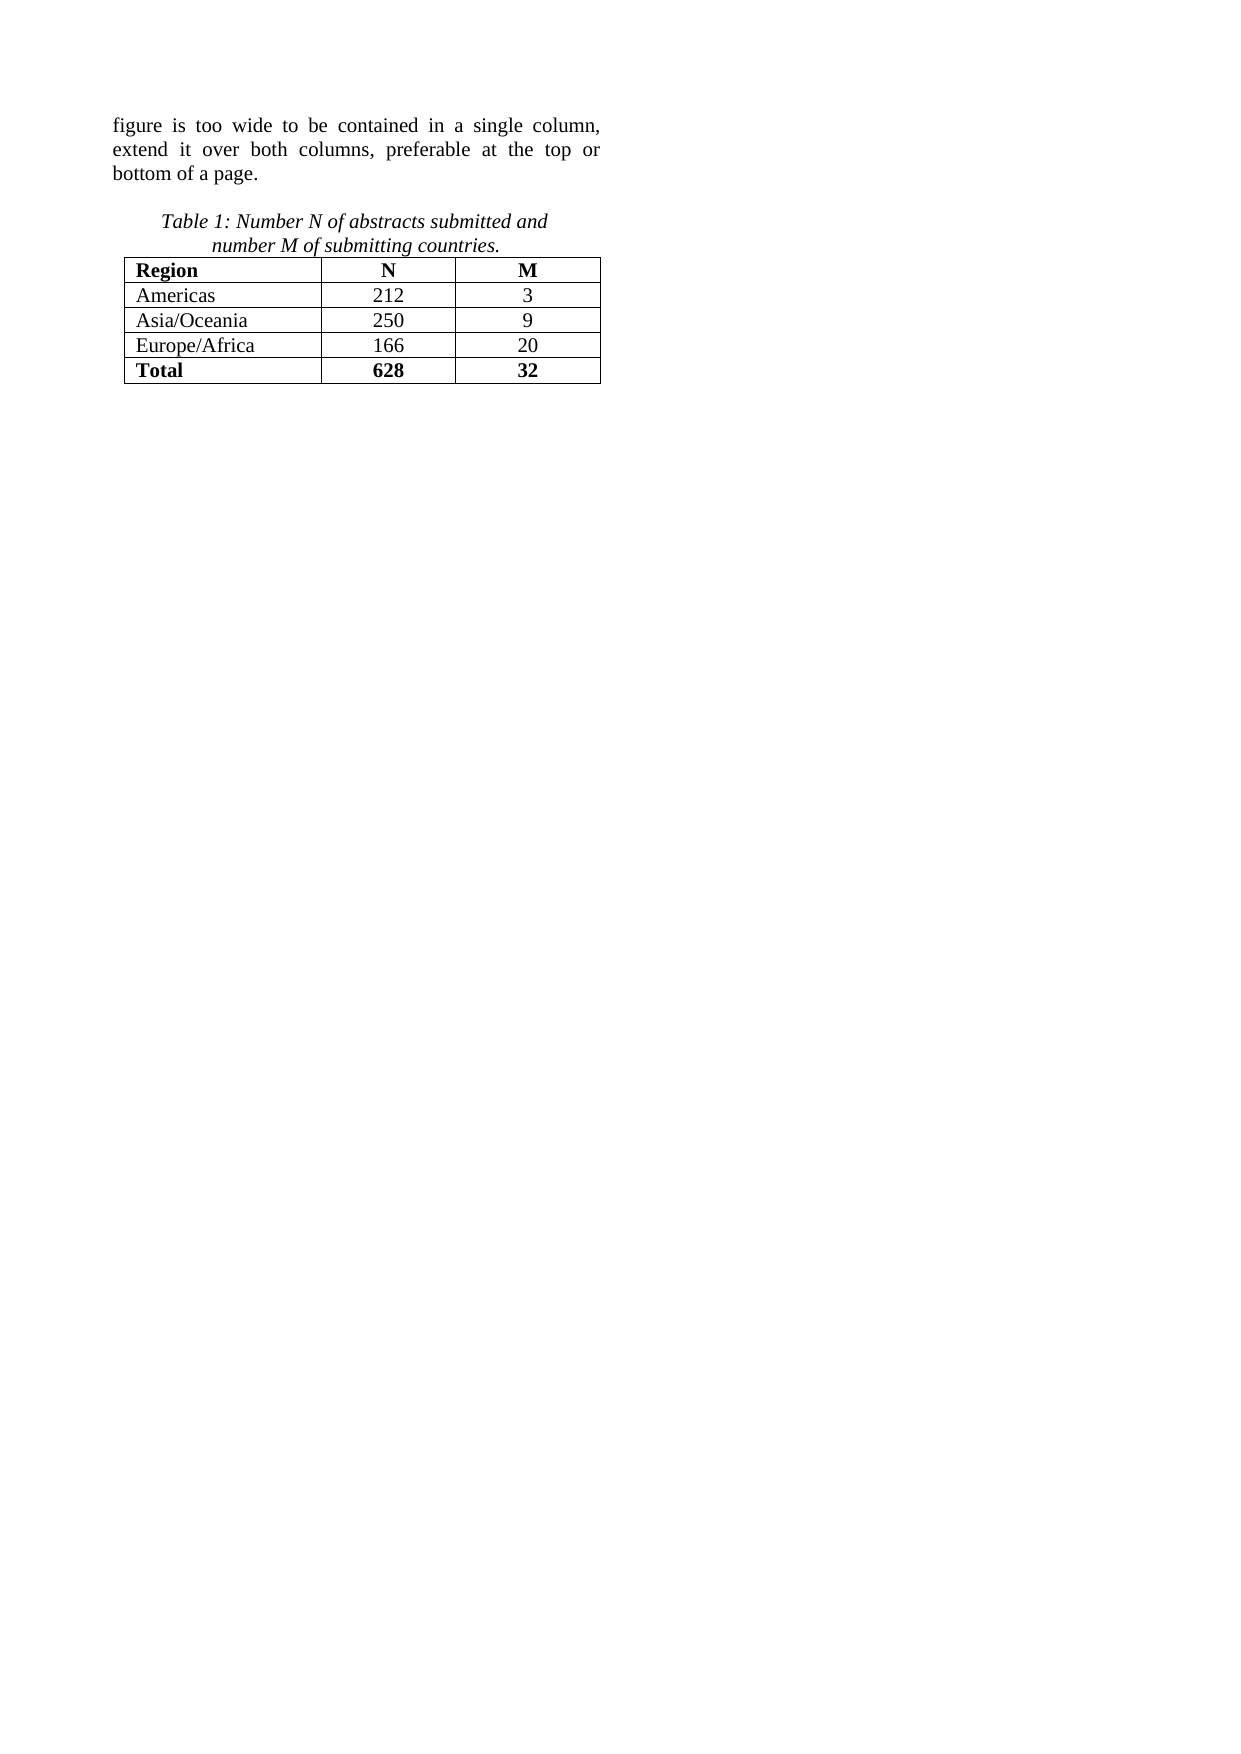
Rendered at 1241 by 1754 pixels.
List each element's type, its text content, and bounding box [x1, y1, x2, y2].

table_cell Americas [125, 283, 321, 307]
table_header M [456, 258, 600, 282]
table_cell 20 [456, 333, 600, 357]
table_header N [322, 258, 455, 282]
table_cell 212 [322, 283, 455, 307]
table_cell 166 [322, 333, 455, 357]
table_cell 628 [322, 358, 455, 382]
table_cell Asia/Oceania [125, 308, 321, 332]
table_cell Total [125, 358, 321, 382]
text Table 1: Number N of abstracts submitted and number M of submitting countries. [112, 209, 601, 257]
table_cell 3 [456, 283, 600, 307]
table_cell 250 [322, 308, 455, 332]
table_cell 32 [456, 358, 600, 382]
table_cell 9 [456, 308, 600, 332]
table_cell Europe/Africa [125, 333, 321, 357]
table_header Region [125, 258, 321, 282]
